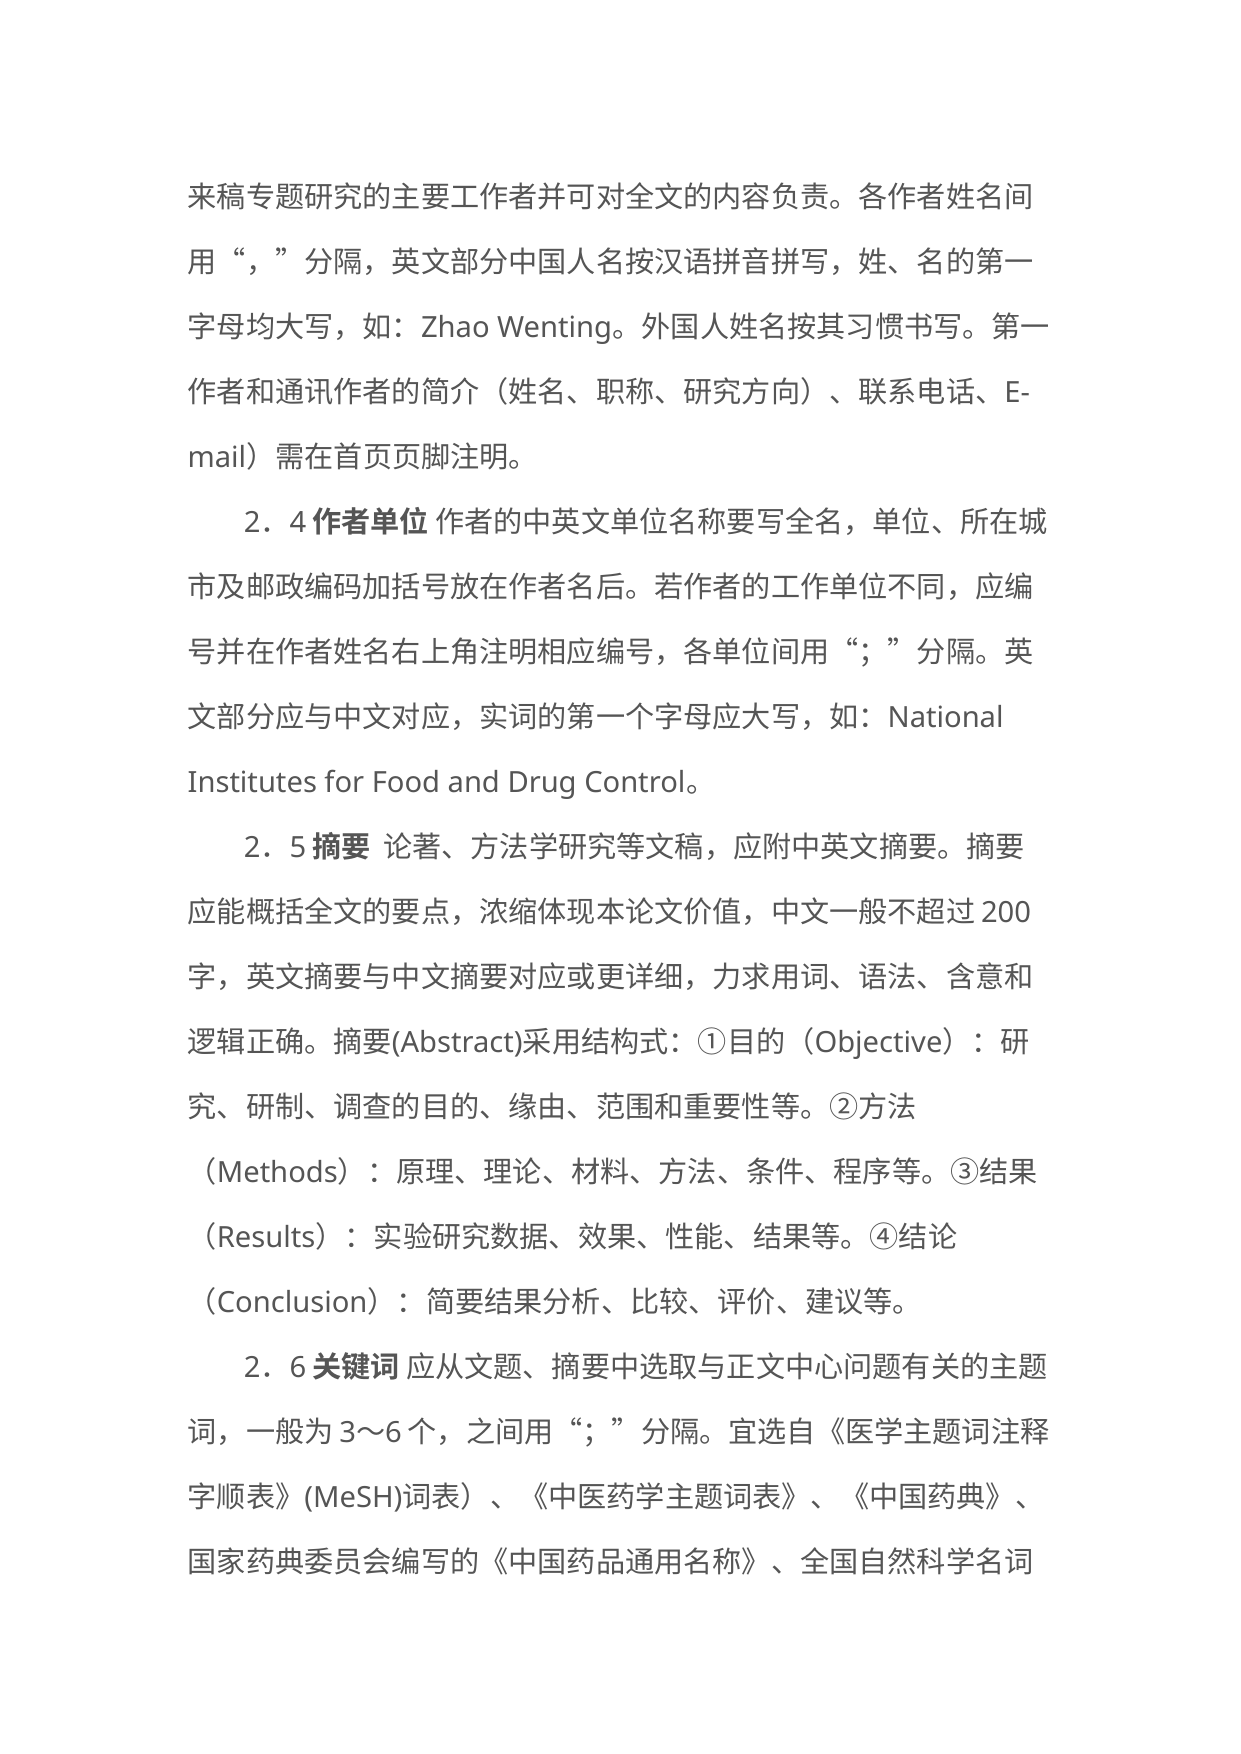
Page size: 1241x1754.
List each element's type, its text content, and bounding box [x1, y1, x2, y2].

text 2．5摘要 论著、方法学研究等文稿，应附中英文摘要。摘要应能概括全文的要点，浓缩体现本论文价值，中文一般不超过200字，英文摘要与中文摘要对应或更详细，力求用词、语法、含意和逻辑正确。摘要(Abstract)采用结构式：①目的（Objective）：研究、研制、调查的目的、缘由、范围和重要性等。②方法（Methods）：原理、理论、材料、方法、条件、程序等。③结果（Results）：实验研究数据、效果、性能、结果等。④结论（Conclusion）：简要结果分析、比较、评价、建议等。 [187, 812, 1053, 1332]
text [187, 162, 1053, 487]
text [187, 1332, 1053, 1592]
text 2．4作者单位 作者的中英文单位名称要写全名，单位、所在城市及邮政编码加括号放在作者名后。若作者的工作单位不同，应编号并在作者姓名右上角注明相应编号，各单位间用“；”分隔。英文部分应与中文对应，实词的第一个字母应大写，如：National Institutes for Food and Drug Control。 [187, 487, 1053, 812]
